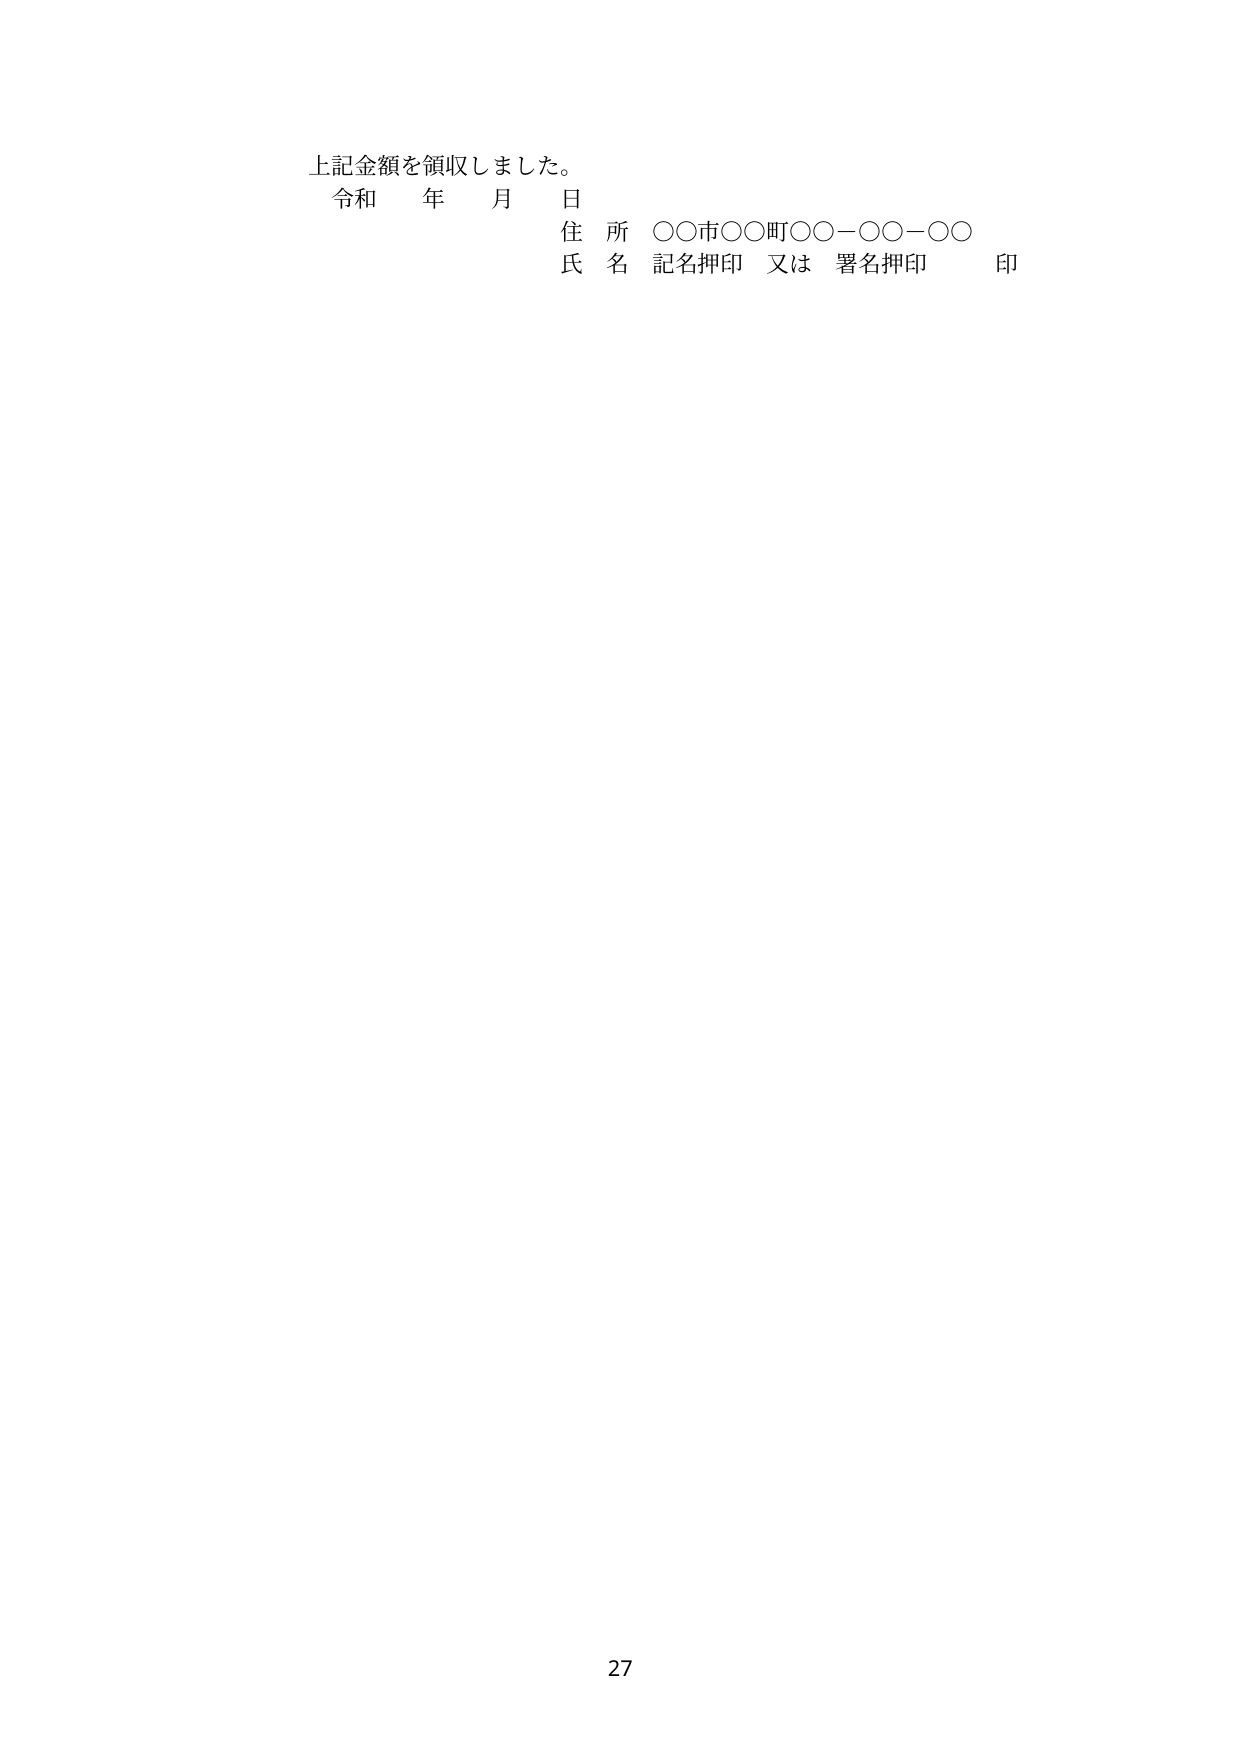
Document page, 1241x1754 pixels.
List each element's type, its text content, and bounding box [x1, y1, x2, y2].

text 氏 名 記名押印 又は 署名押印 印 [148, 246, 1092, 279]
text 令和 年 月 日 [148, 181, 1092, 213]
text 住 所 ○○市○○町○○－○○－○○ [148, 213, 1092, 246]
text 上記金額を領収しました。 [148, 148, 1092, 181]
